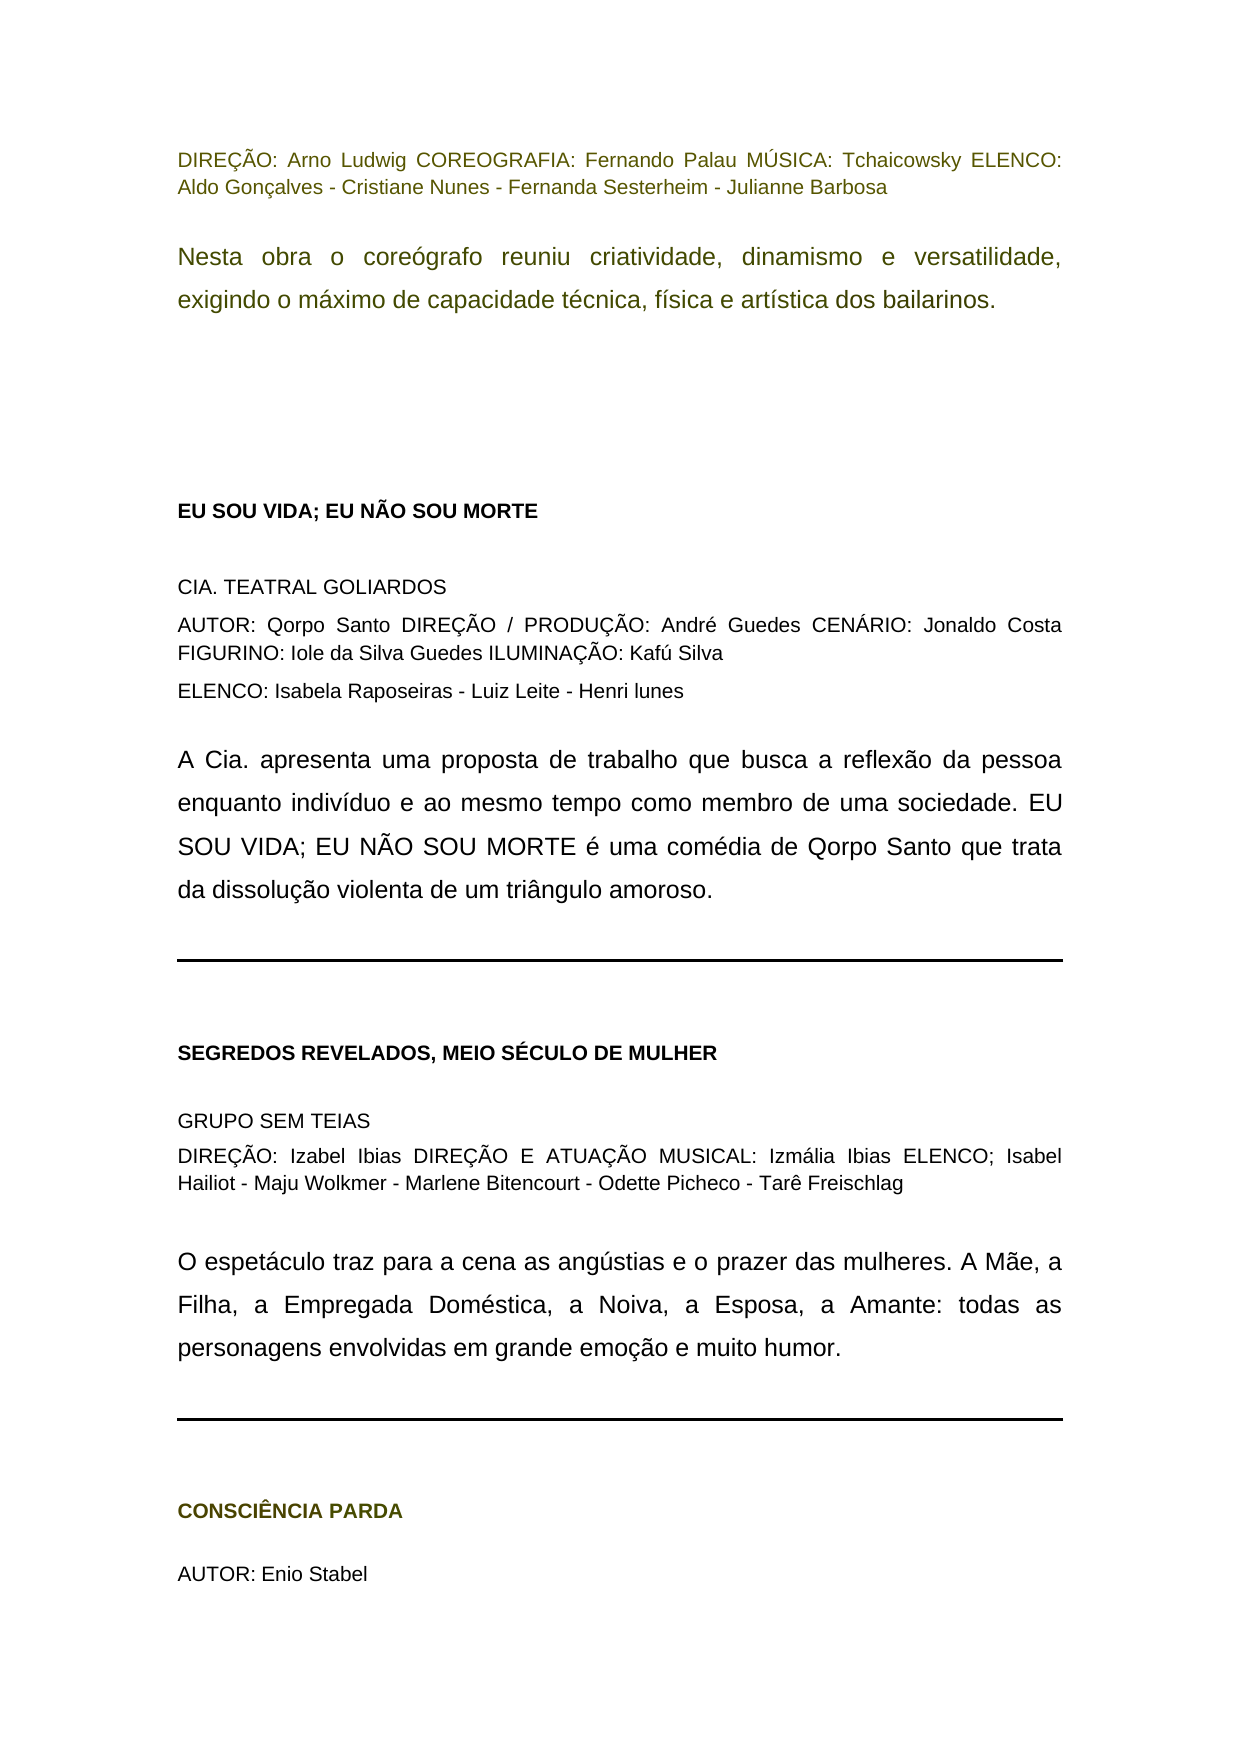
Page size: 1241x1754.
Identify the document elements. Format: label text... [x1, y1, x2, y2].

text ELENCO: Isabela Raposeiras - Luiz Leite - Henri lunes [177, 678, 1063, 702]
text AUTOR: Qorpo Santo DIREÇÃO / PRODUÇÃO: André Guedes CENÁRIO: Jonaldo Costa FIGURINO: Iole da Silva Guedes ILUMINAÇÃO: Kafú Silva [177, 613, 1063, 664]
text A Cia. apresenta uma proposta de trabalho que busca a reflexão da pessoa enquanto indivíduo e ao mesmo tempo como membro de uma sociedade. EU SOU VIDA; EU NÃO SOU MORTE é uma comédia de Qorpo Santo que trata da dissolução violenta de um triângulo amoroso. [177, 745, 1063, 903]
text DIREÇÃO: Izabel Ibias DIREÇÃO E ATUAÇÃO MUSICAL: Izmália Ibias ELENCO; Isabel Hailiot - Maju Wolkmer - Marlene Bitencourt - Odette Picheco - Tarê Freischlag [177, 1143, 1063, 1195]
text GRUPO SEM TEIAS [177, 1109, 1063, 1133]
text EU SOU VIDA; EU NÃO SOU MORTE [177, 499, 1063, 523]
text O espetáculo traz para a cena as angústias e o prazer das mulheres. A Mãe, a Filha, a Empregada Doméstica, a Noiva, a Esposa, a Amante: todas as personagens envolvidas em grande emoção e muito humor. [177, 1247, 1063, 1362]
text CIA. TEATRAL GOLIARDOS [177, 575, 1063, 599]
text Nesta obra o coreógrafo reuniu criatividade, dinamismo e versatilidade, exigindo o máximo de capacidade técnica, física e artística dos bailarinos. [177, 242, 1063, 314]
text DIREÇÃO: Arno Ludwig COREOGRAFIA: Fernando Palau MÚSICA: Tchaicowsky ELENCO: Aldo Gonçalves - Cristiane Nunes - Fernanda Sesterheim - Julianne Barbosa [177, 148, 1063, 199]
text SEGREDOS REVELADOS, MEIO SÉCULO DE MULHER [177, 1040, 1063, 1064]
text AUTOR: Enio Stabel [177, 1562, 1063, 1586]
text CONSCIÊNCIA PARDA [177, 1499, 1063, 1523]
